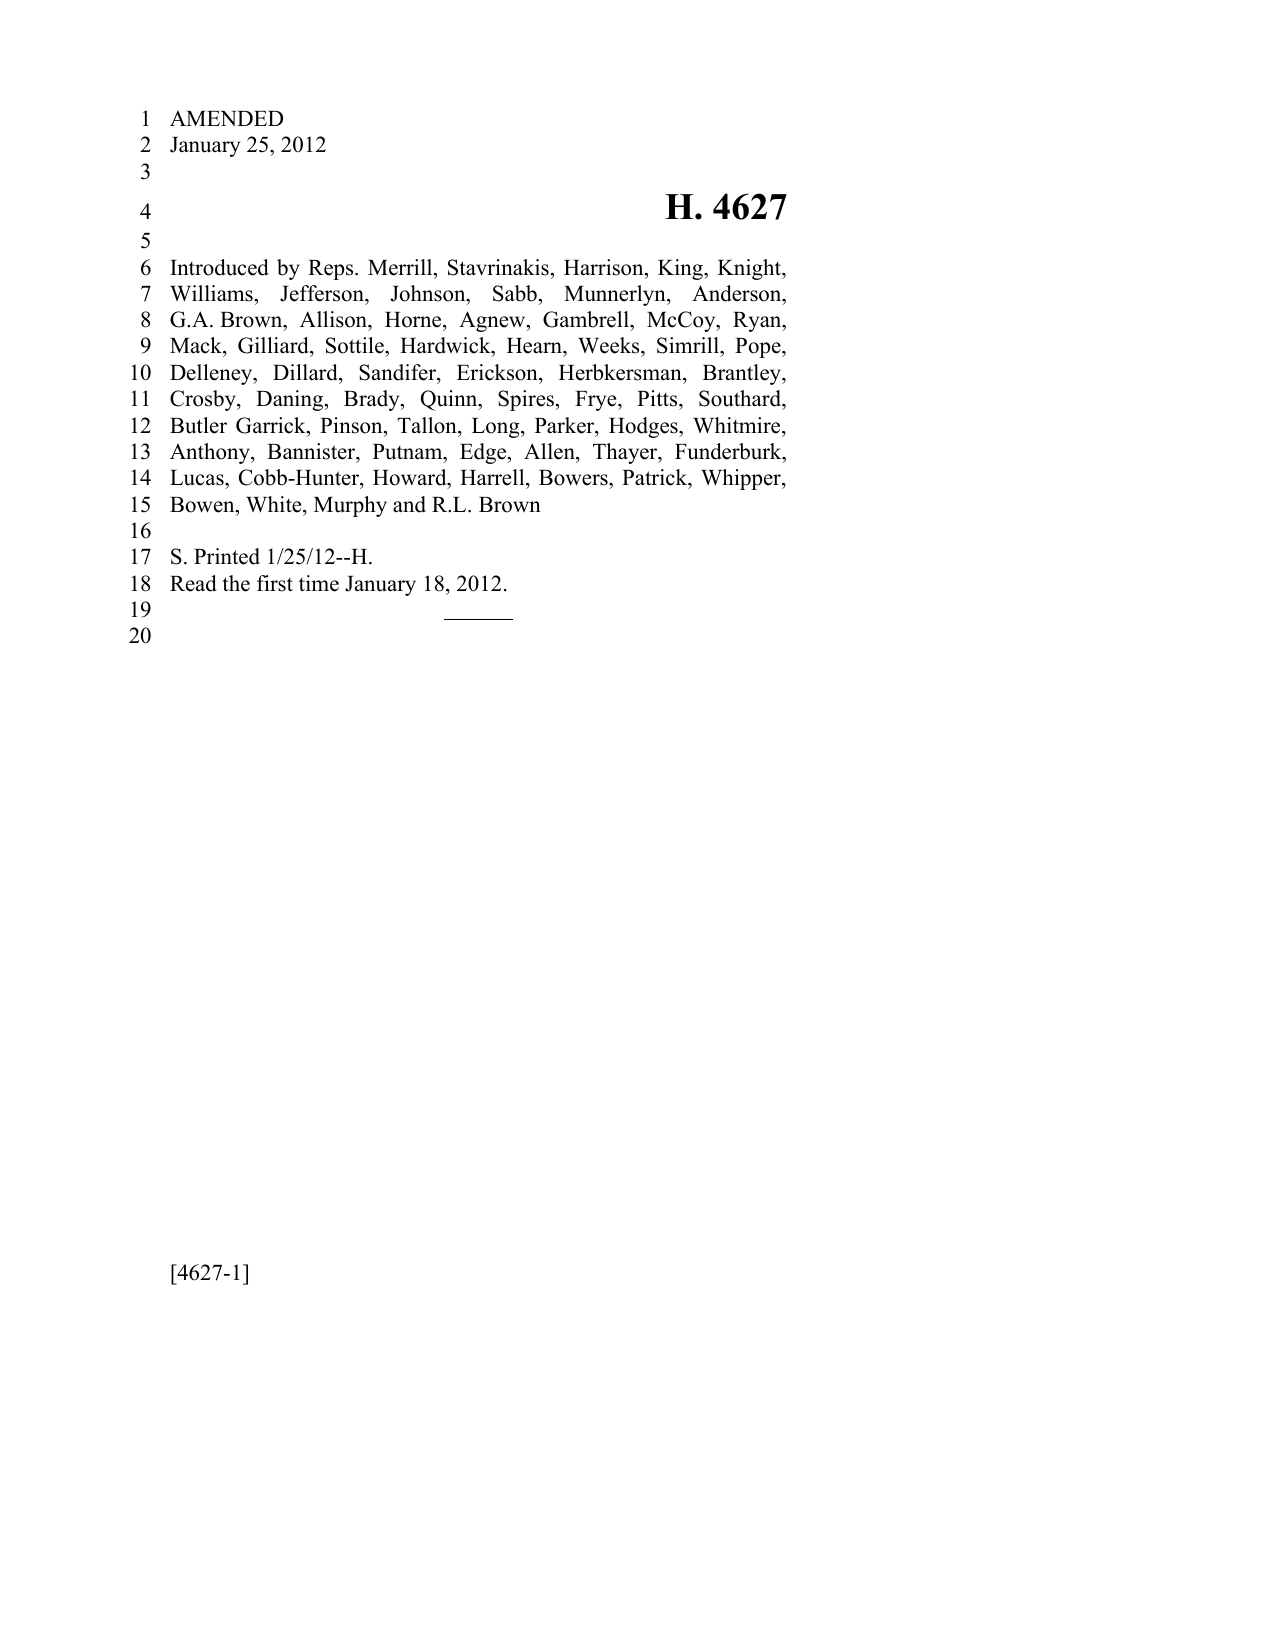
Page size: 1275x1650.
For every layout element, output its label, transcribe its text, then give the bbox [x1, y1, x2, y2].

text Introduced by Reps. Merrill, Stavrinakis, Harrison, King, Knight, Williams, Jefferson, Johnson, Sabb, Munnerlyn, Anderson, G.A. Brown, Allison, Horne, Agnew, Gambrell, McCoy, Ryan, Mack, Gilliard, Sottile, Hardwick, Hearn, Weeks, Simrill, Pope, Delleney, Dillard, Sandifer, Erickson, Herbkersman, Brantley, Crosby, Daning, Brady, Quinn, Spires, Frye, Pitts, Southard, Butler Garrick, Pinson, Tallon, Long, Parker, Hodges, Whitmire, Anthony, Bannister, Putnam, Edge, Allen, Thayer, Funderburk, Lucas, Cobb-Hunter, Howard, Harrell, Bowers, Patrick, Whipper, Bowen, White, Murphy and R.L. Brown [169, 253, 787, 517]
text S. Printed 1/25/12--H. [169, 543, 787, 570]
text H. 4627 [169, 184, 787, 227]
text January 25, 2012 [169, 131, 787, 158]
text Read the first time January 18, 2012. [169, 570, 787, 596]
text AMENDED [169, 105, 787, 131]
